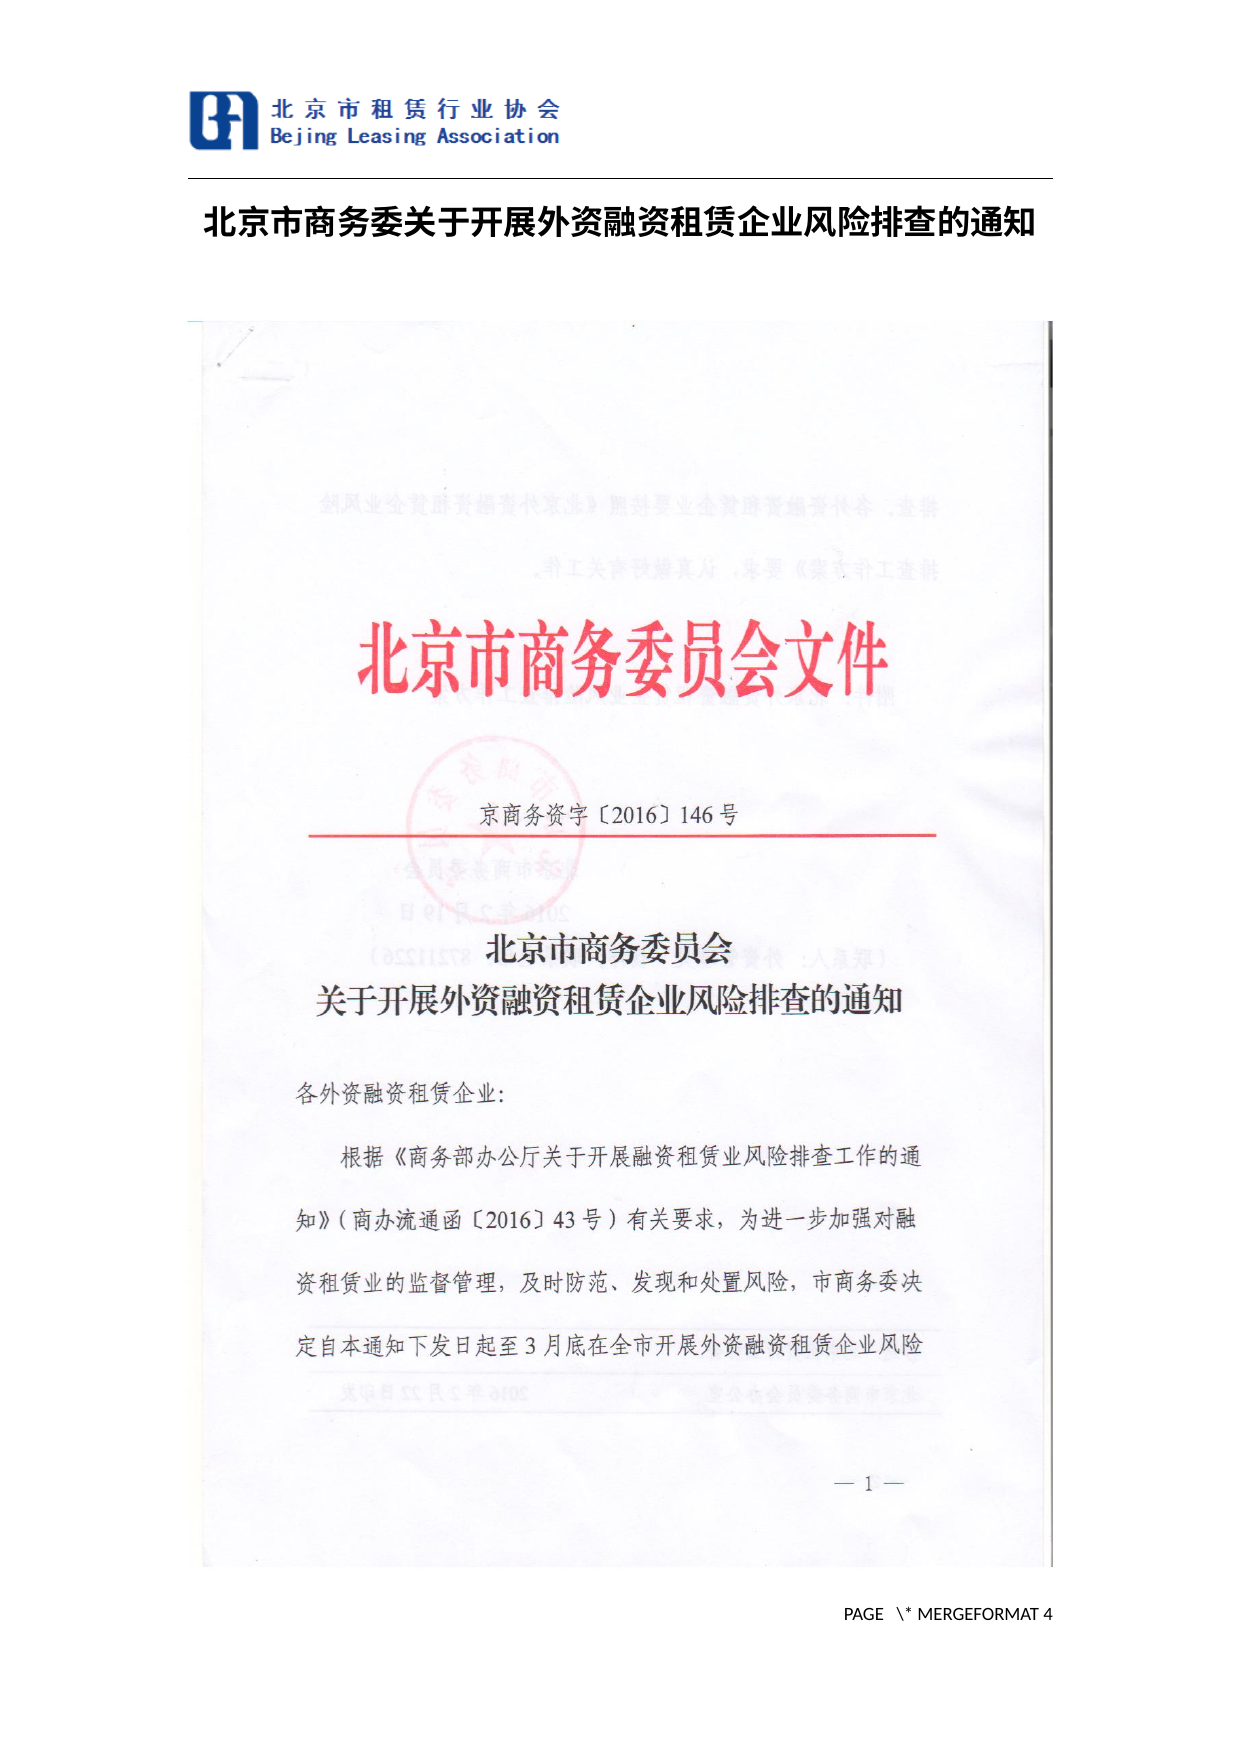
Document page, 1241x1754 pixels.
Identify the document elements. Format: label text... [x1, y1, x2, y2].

subtitle 北京市商务委关于开展外资融资租赁企业风险排查的通知 [187, 188, 1053, 253]
picture [187, 88, 627, 153]
picture [187, 315, 1053, 1570]
